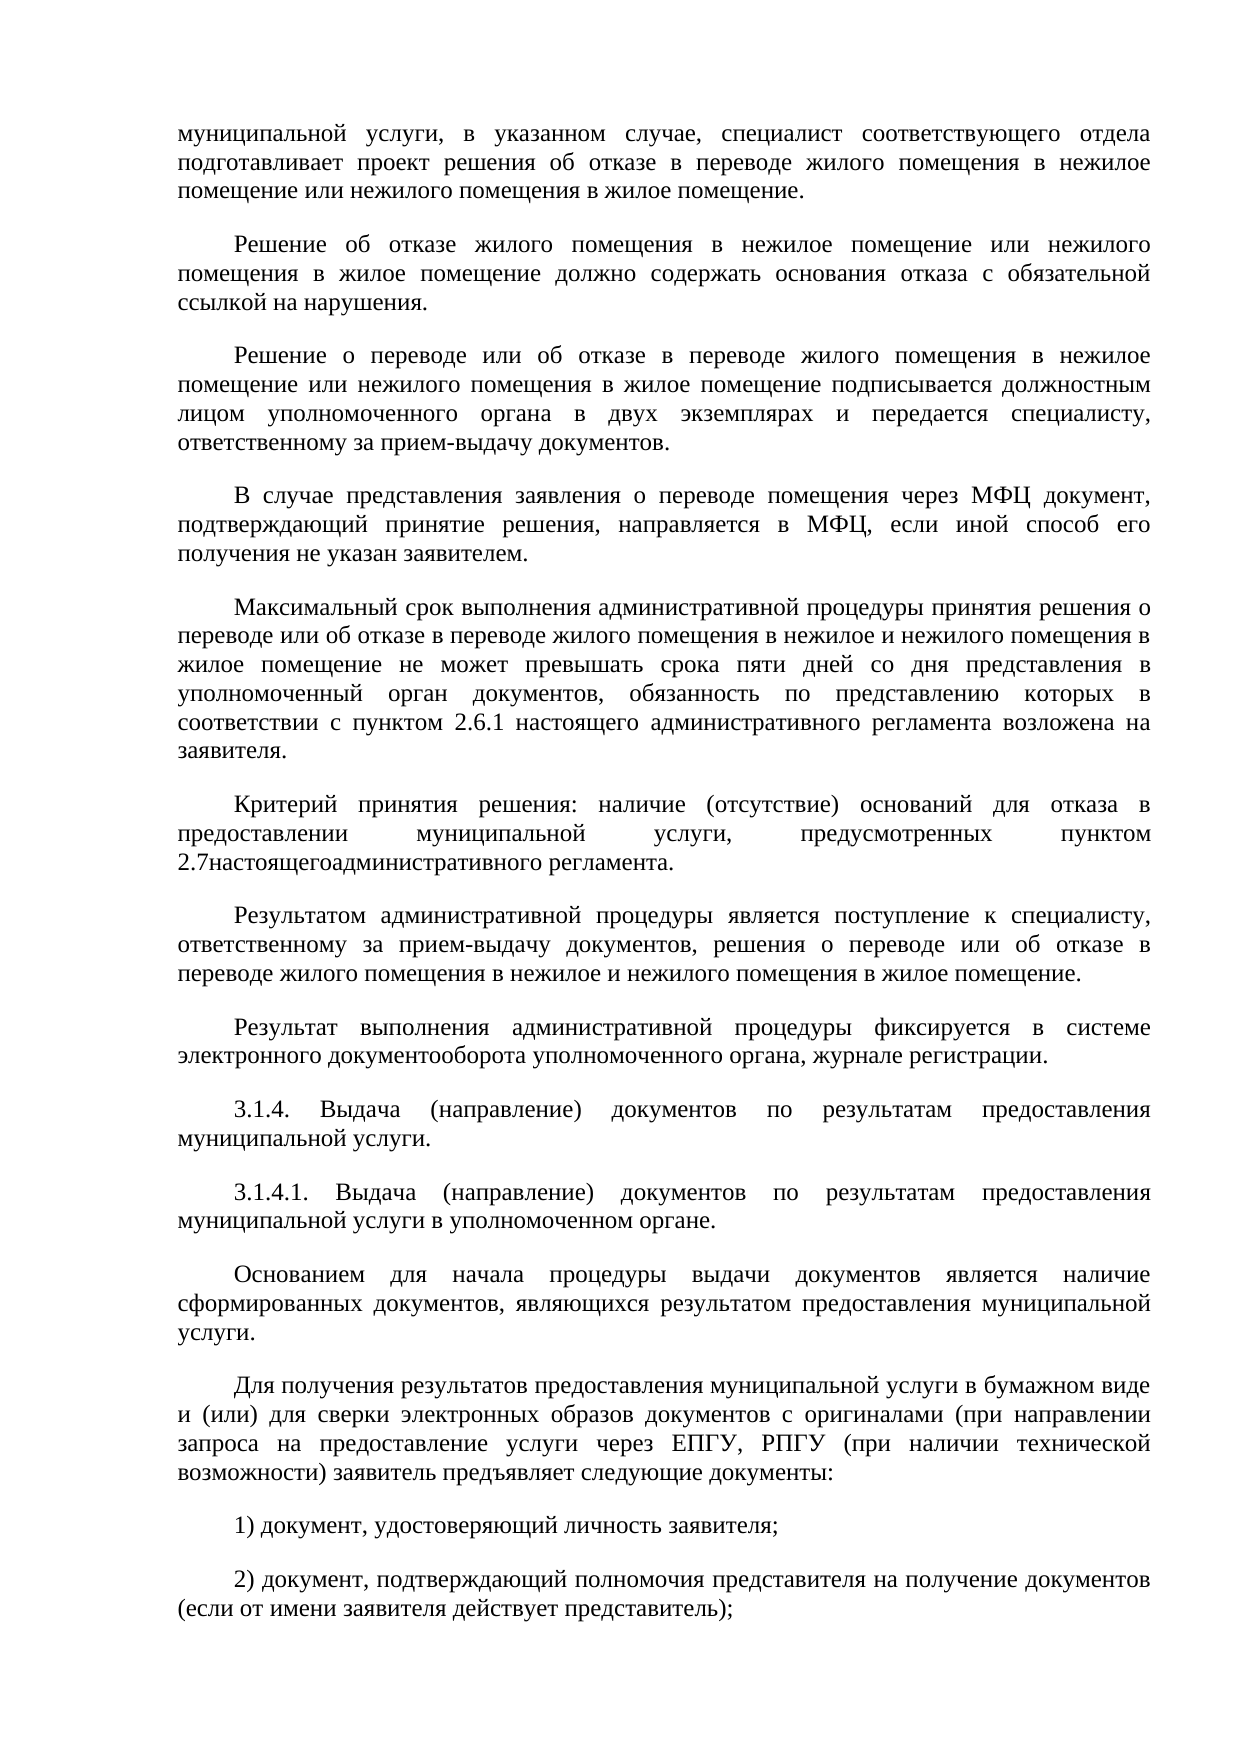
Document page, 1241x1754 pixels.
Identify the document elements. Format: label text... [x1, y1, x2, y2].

text 2) документ, подтверждающий полномочия представителя на получение документов (если от имени заявителя действует представитель); [177, 1564, 1152, 1622]
text Результатом административной процедуры является поступление к специалисту, ответственному за прием-выдачу документов, решения о переводе или об отказе в переводе жилого помещения в нежилое и нежилого помещения в жилое помещение. [177, 901, 1152, 987]
text Основанием для начала процедуры выдачи документов является наличие сформированных документов, являющихся результатом предоставления муниципальной услуги. [177, 1259, 1152, 1346]
text 3.1.4. Выдача (направление) документов по результатам предоставления муниципальной услуги. [177, 1094, 1152, 1152]
text 1) документ, удостоверяющий личность заявителя; [177, 1511, 1152, 1539]
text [177, 118, 1152, 204]
text Для получения результатов предоставления муниципальной услуги в бумажном виде и (или) для сверки электронных образов документов с оригиналами (при направлении запроса на предоставление услуги через ЕПГУ, РПГУ (при наличии технической возможности) заявитель предъявляет следующие документы: [177, 1371, 1152, 1486]
text Максимальный срок выполнения административной процедуры принятия решения о переводе или об отказе в переводе жилого помещения в нежилое и нежилого помещения в жилое помещение не может превышать срока пяти дней со дня представления в уполномоченный орган документов, обязанность по представлению которых в соответствии с пунктом 2.6.1 настоящего административного регламента возложена на заявителя. [177, 592, 1152, 764]
text Решение о переводе или об отказе в переводе жилого помещения в нежилое помещение или нежилого помещения в жилое помещение подписывается должностным лицом уполномоченного органа в двух экземплярах и передается специалисту, ответственному за прием-выдачу документов. [177, 341, 1152, 456]
text 3.1.4.1. Выдача (направление) документов по результатам предоставления муниципальной услуги в уполномоченном органе. [177, 1177, 1152, 1234]
text В случае представления заявления о переводе помещения через МФЦ документ, подтверждающий принятие решения, направляется в МФЦ, если иной способ его получения не указан заявителем. [177, 481, 1152, 567]
text Решение об отказе жилого помещения в нежилое помещение или нежилого помещения в жилое помещение должно содержать основания отказа с обязательной ссылкой на нарушения. [177, 229, 1152, 316]
text Критерий принятия решения: наличие (отсутствие) оснований для отказа в предоставлении муниципальной услуги, предусмотренных пунктом 2.7настоящегоадминистративного регламента. [177, 789, 1152, 876]
text Результат выполнения административной процедуры фиксируется в системе электронного документооборота уполномоченного органа, журнале регистрации. [177, 1012, 1152, 1069]
